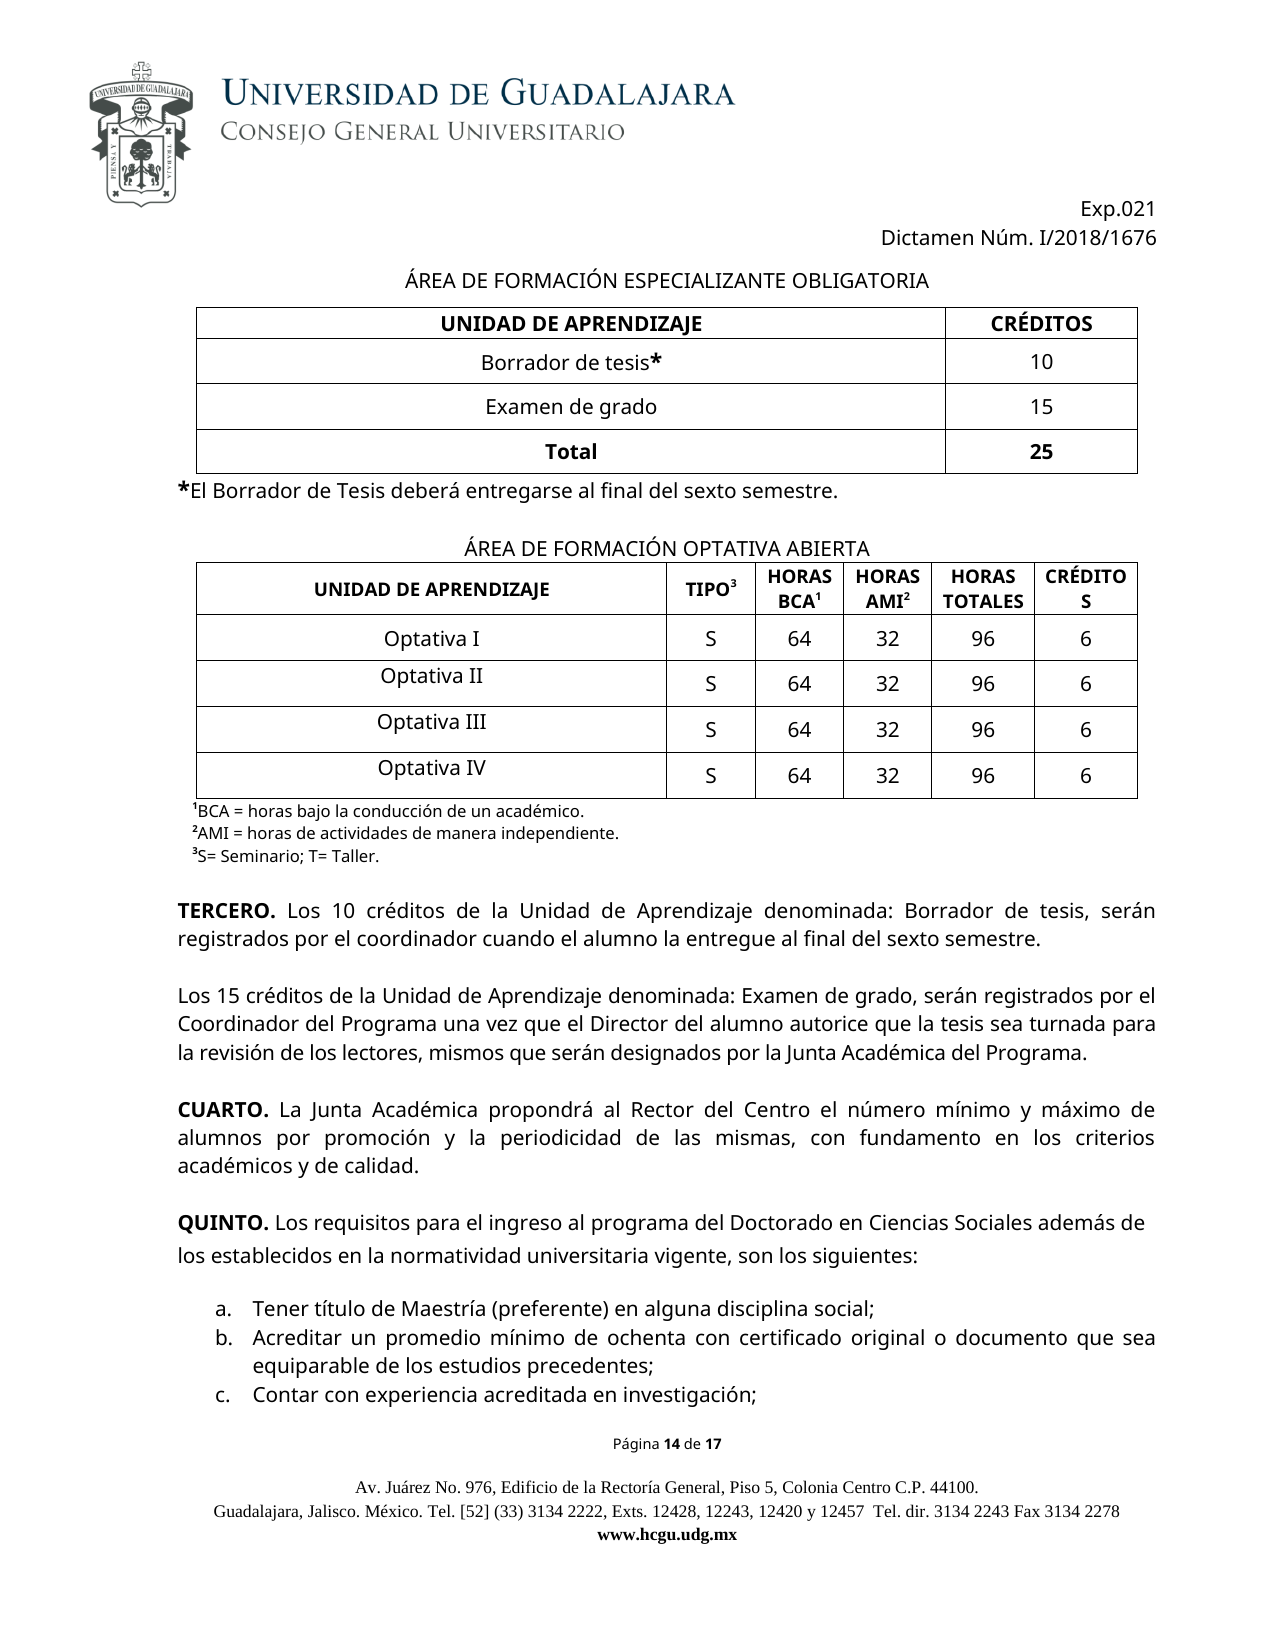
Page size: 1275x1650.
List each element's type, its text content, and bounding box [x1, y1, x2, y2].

table_cell 32 [844, 615, 931, 660]
table_header UNIDAD DE APRENDIZAJE [197, 563, 666, 614]
picture [1, 1, 1274, 268]
table_header HORAS BCA1 [756, 563, 843, 614]
table_cell 32 [844, 753, 931, 798]
list Contar con experiencia acreditada en investigación; [215, 1380, 1157, 1408]
text 2AMI = horas de actividades de manera independiente. [192, 822, 1157, 844]
table_cell 32 [844, 707, 931, 752]
table_cell 25 [946, 430, 1137, 473]
table_header HORAS TOTALES [932, 563, 1034, 614]
text ÁREA DE FORMACIÓN OPTATIVA ABIERTA [177, 534, 1157, 562]
table_cell 96 [932, 707, 1034, 752]
table_header TIPO3 [667, 563, 755, 614]
table_cell 6 [1035, 707, 1137, 752]
table_cell S [667, 615, 755, 660]
table_cell Optativa II [197, 661, 666, 706]
text 1BCA = horas bajo la conducción de un académico. [192, 799, 1157, 822]
table_cell 64 [756, 615, 843, 660]
table_cell 6 [1035, 615, 1137, 660]
table_cell 32 [844, 661, 931, 706]
table_header HORAS AMI2 [844, 563, 931, 614]
table_cell 64 [756, 661, 843, 706]
table_cell 6 [1035, 661, 1137, 706]
table_cell 96 [932, 661, 1034, 706]
table_cell Optativa I [197, 615, 666, 660]
text CUARTO. La Junta Académica propondrá al Rector del Centro el número mínimo y máximo de alumnos por promoción y la periodicidad de las mismas, con fundamento en los criterios académicos y de calidad. [177, 1095, 1157, 1180]
text Los 15 créditos de la Unidad de Aprendizaje denominada: Examen de grado, serán registrados por el Coordinador del Programa una vez que el Director del alumno autorice que la tesis sea turnada para la revisión de los lectores, mismos que serán designados por la Junta Académica del Programa. [177, 981, 1157, 1066]
table_cell S [667, 707, 755, 752]
table_cell 64 [756, 707, 843, 752]
table_cell 10 [946, 339, 1137, 383]
list Acreditar un promedio mínimo de ochenta con certificado original o documento que sea equiparable de los estudios precedentes; [215, 1323, 1157, 1380]
list Tener título de Maestría (preferente) en alguna disciplina social; [215, 1294, 1157, 1323]
table_cell Total [197, 430, 945, 473]
text ÁREA DE FORMACIÓN ESPECIALIZANTE OBLIGATORIA [177, 266, 1157, 294]
table_cell Examen de grado [197, 384, 945, 429]
table_cell Optativa IV [197, 753, 666, 798]
table_cell 96 [932, 753, 1034, 798]
table_cell 64 [756, 753, 843, 798]
table_cell Optativa III [197, 707, 666, 752]
table_cell S [667, 753, 755, 798]
table_cell 96 [932, 615, 1034, 660]
text *El Borrador de Tesis deberá entregarse al final del sexto semestre. [177, 474, 1157, 505]
table_header CRÉDITOS [1035, 563, 1137, 614]
text TERCERO. Los 10 créditos de la Unidad de Aprendizaje denominada: Borrador de tesis, serán registrados por el coordinador cuando el alumno la entregue al final del sexto semestre. [177, 896, 1157, 953]
text QUINTO. Los requisitos para el ingreso al programa del Doctorado en Ciencias Sociales además de los establecidos en la normatividad universitaria vigente, son los siguientes: [177, 1208, 1157, 1269]
table_cell 15 [946, 384, 1137, 429]
table_header CRÉDITOS [946, 308, 1137, 338]
table_header UNIDAD DE APRENDIZAJE [197, 308, 945, 338]
text 3S= Seminario; T= Taller. [192, 844, 1151, 867]
table_cell 6 [1035, 753, 1137, 798]
table_cell S [667, 661, 755, 706]
table_cell Borrador de tesis* [197, 339, 945, 383]
